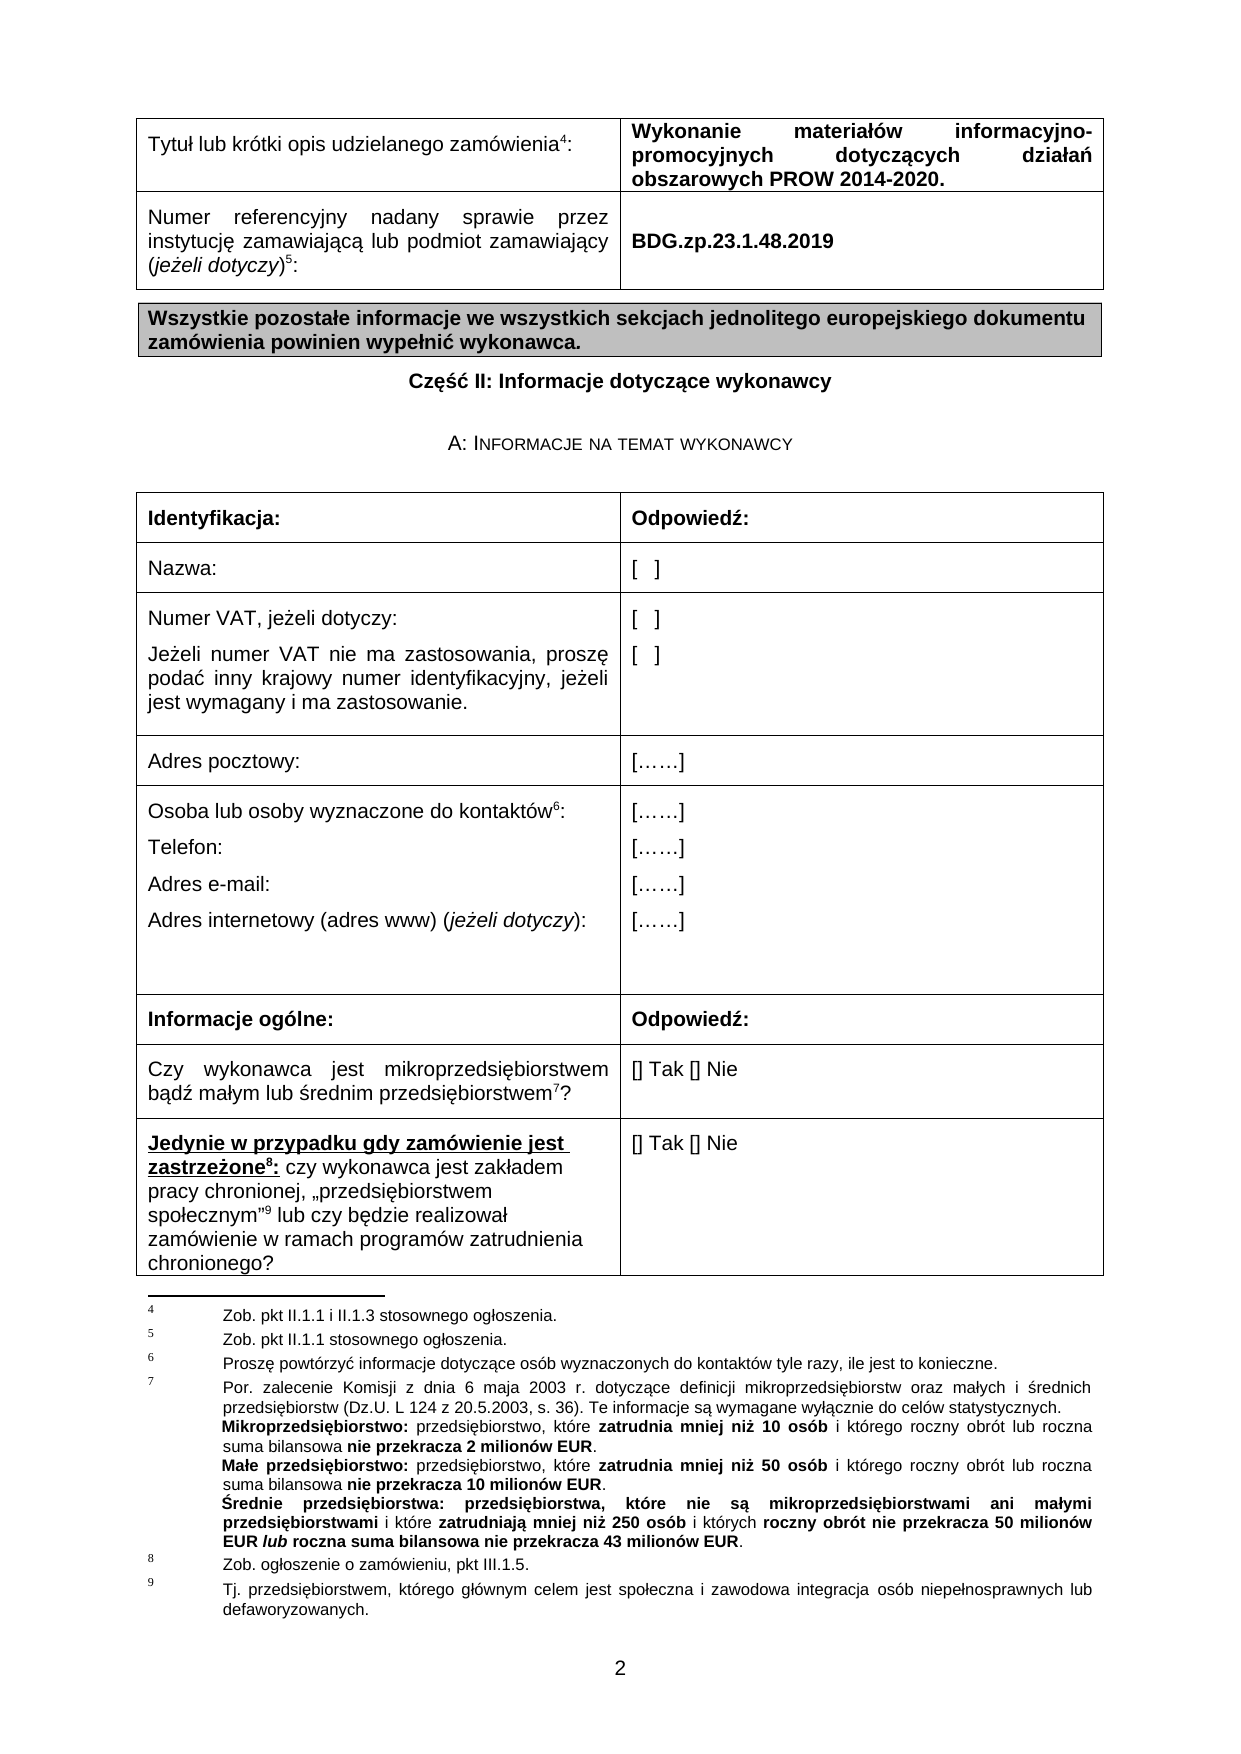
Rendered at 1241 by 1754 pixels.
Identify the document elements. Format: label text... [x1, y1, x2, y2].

table_cell Odpowiedź: [621, 995, 1103, 1043]
table_cell Adres pocztowy: [137, 736, 620, 785]
table_cell Osoba lub osoby wyznaczone do kontaktów: Telefon: Adres e-mail: Adres internetowy (adres www) (jeżeli dotyczy): [137, 786, 620, 993]
table_cell Tytuł lub krótki opis udzielanego zamówienia: [137, 119, 620, 191]
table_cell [621, 1119, 1103, 1275]
table_cell Czy wykonawca jest mikroprzedsiębiorstwem bądź małym lub średnim przedsiębiorstwem? [137, 1045, 620, 1117]
table_header Identyfikacja: [137, 493, 620, 542]
table_cell [……] [621, 736, 1103, 785]
table_cell Numer VAT, jeżeli dotyczy: Jeżeli numer VAT nie ma zastosowania, proszę podać inny krajowy numer identyfikacyjny, jeżeli jest wymagany i ma zastosowanie. [137, 593, 620, 735]
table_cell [137, 1119, 620, 1275]
table_cell [ ] [ ] [621, 593, 1103, 735]
table_cell Informacje ogólne: [137, 995, 620, 1043]
title A: Informacje na temat wykonawcy [148, 431, 1093, 454]
table_cell [ ] [621, 543, 1103, 592]
text Wszystkie pozostałe informacje we wszystkich sekcjach jednolitego europejskiego dokumentu zamówienia powinien wypełnić wykonawca. [139, 304, 1101, 356]
table_cell Nazwa: [137, 543, 620, 592]
table_header Odpowiedź: [621, 493, 1103, 542]
table_cell [] Tak [] Nie [621, 1045, 1103, 1117]
table_cell [……] [……] [……] [……] [621, 786, 1103, 993]
table_cell BDG.zp.23.1.48.2019 [621, 192, 1103, 289]
title Część II: Informacje dotyczące wykonawcy [148, 369, 1093, 393]
table_cell Numer referencyjny nadany sprawie przez instytucję zamawiającą lub podmiot zamawiający (jeżeli dotyczy): [137, 192, 620, 289]
table_cell Wykonanie materiałów informacyjno-promocyjnych dotyczących działań obszarowych PROW 2014-2020. [621, 119, 1103, 191]
